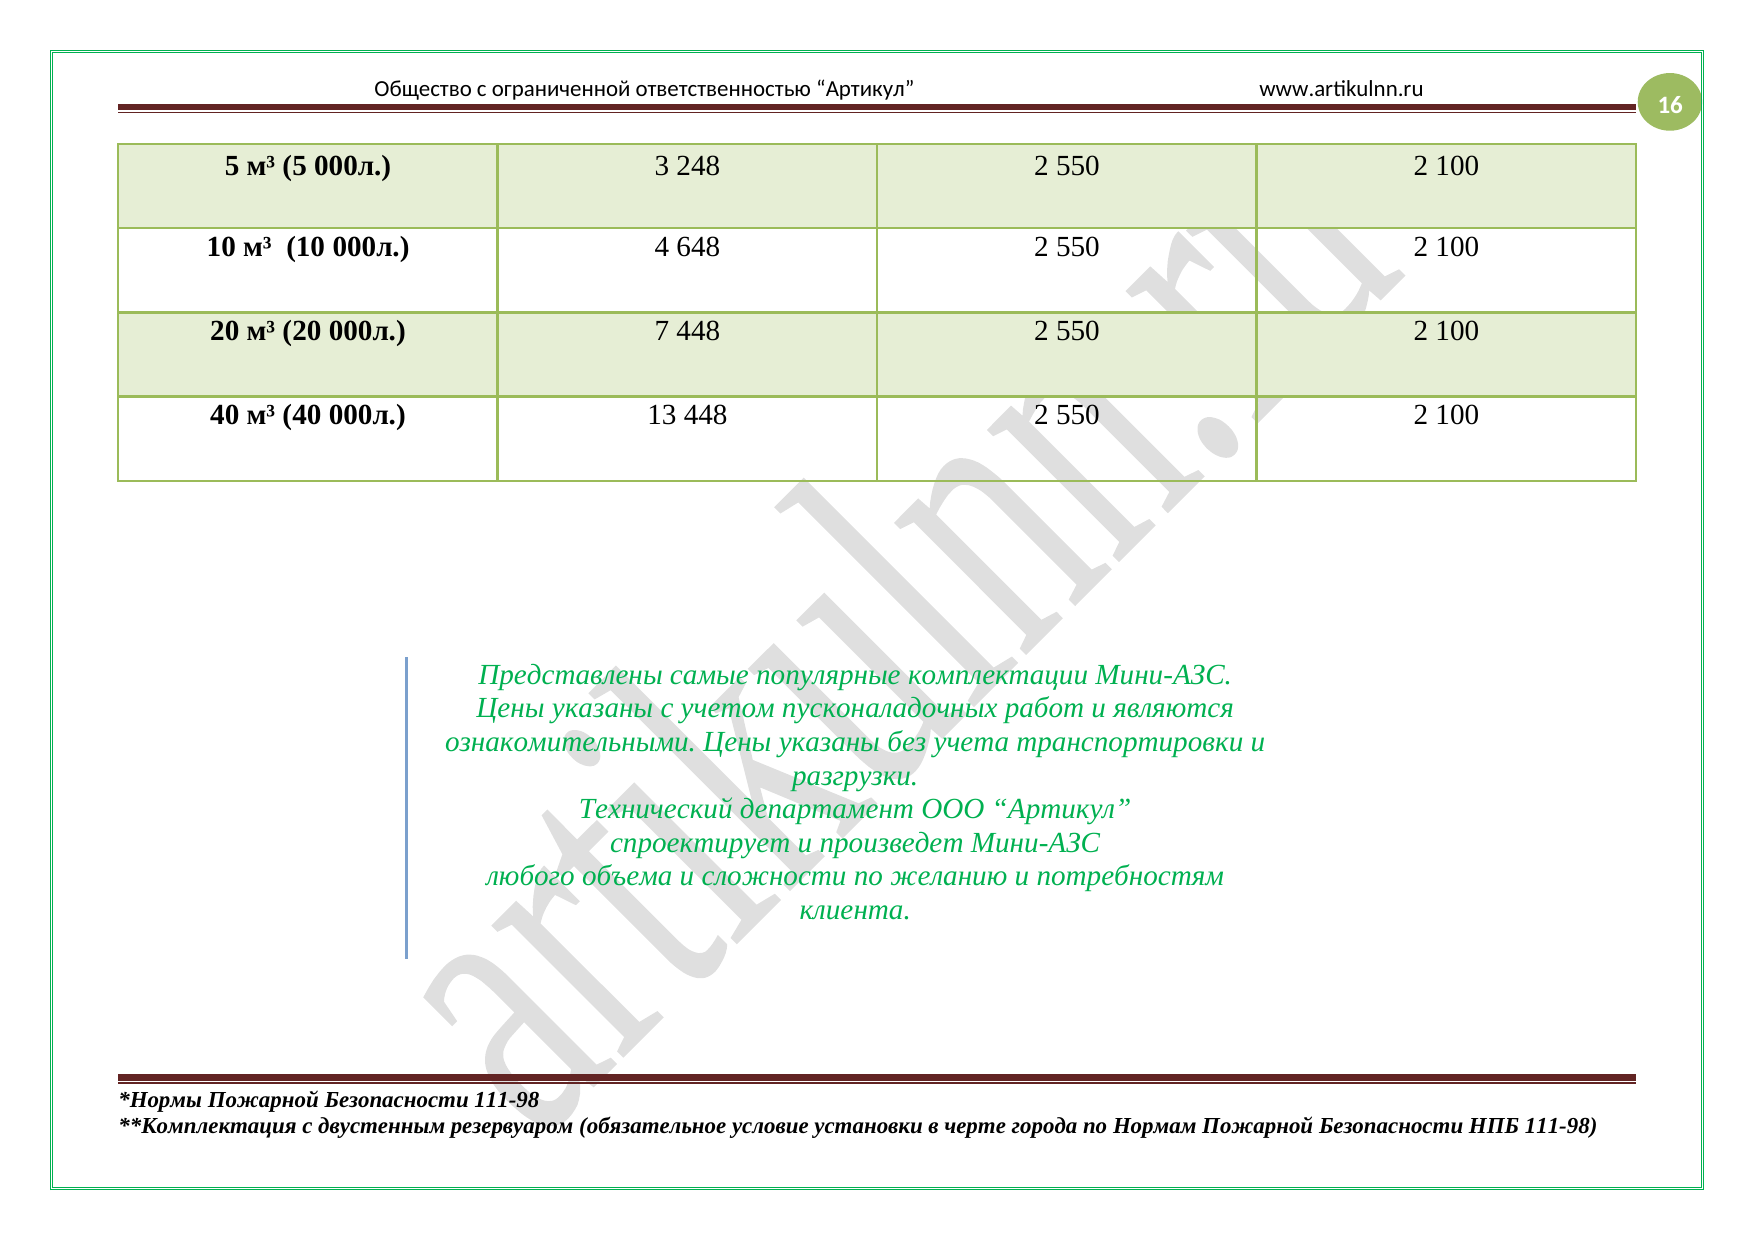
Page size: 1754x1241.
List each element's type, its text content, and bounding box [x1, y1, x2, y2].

table_cell 2 550 [878, 229, 1255, 311]
table_cell 2 550 [878, 398, 1255, 479]
table_cell 40 м³ (40 000л.) [119, 398, 496, 479]
table_cell 2 550 [878, 145, 1255, 227]
table_cell 5 м³ (5 000л.) [119, 145, 496, 227]
table_cell 2 100 [1258, 229, 1635, 311]
table_cell 20 м³ (20 000л.) [119, 314, 496, 395]
table_cell 13 448 [499, 398, 876, 479]
table_cell 10 м³ (10 000л.) [119, 229, 496, 311]
table_cell 3 248 [499, 145, 876, 227]
table_cell 2 100 [1258, 314, 1635, 395]
table_cell 7 448 [499, 314, 876, 395]
table_cell 2 100 [1258, 398, 1635, 479]
table_cell 4 648 [499, 229, 876, 311]
table_cell 2 550 [878, 314, 1255, 395]
table_cell 2 100 [1258, 145, 1635, 227]
